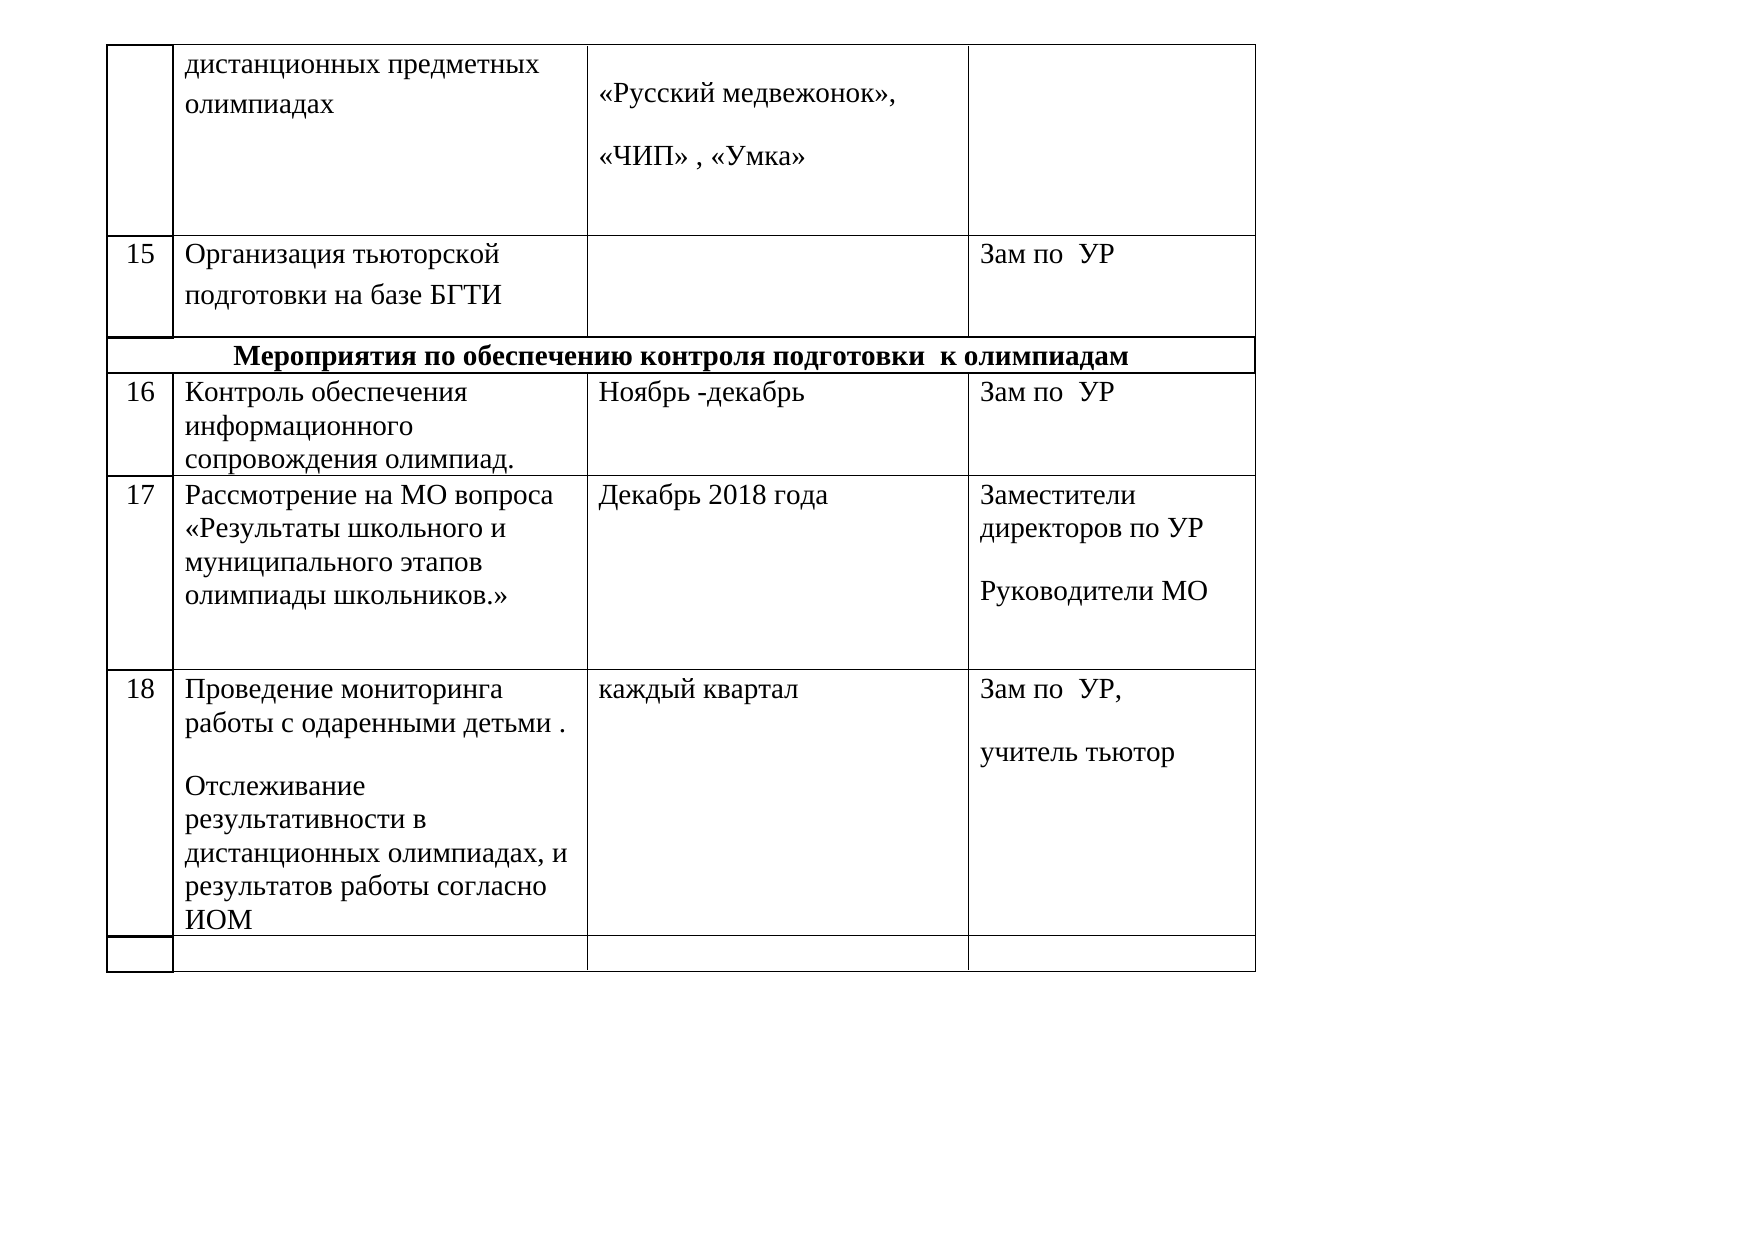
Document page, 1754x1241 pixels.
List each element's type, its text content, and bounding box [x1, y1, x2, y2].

table_cell [588, 236, 968, 336]
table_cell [174, 45, 587, 234]
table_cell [587, 45, 968, 234]
table_cell Ноябрь -декабрь [588, 374, 968, 475]
table_cell 18 [108, 671, 172, 935]
table_cell Декабрь 2018 года [588, 476, 968, 669]
table_cell [174, 936, 587, 971]
table_cell Мероприятия по обеспечению контроля подготовки к олимпиадам [108, 338, 1254, 372]
table_cell 15 [108, 237, 172, 336]
table_cell Зам по УР [969, 374, 1255, 475]
table_cell 17 [108, 477, 172, 669]
table_cell [108, 938, 172, 971]
table_cell Рассмотрение на МО вопроса «Результаты школьного и муниципального этапов олимпиады школьников.» [174, 476, 587, 669]
table_cell 14 [108, 46, 172, 234]
table_cell Зам по УР [969, 236, 1255, 336]
table_cell Заместители директоров по УР Руководители МО [969, 476, 1255, 669]
table_cell [969, 936, 1255, 971]
table_cell Проведение мониторинга работы с одаренными детьми . Отслеживание результативности в дистанционных олимпиадах, и результатов работы согласно ИОМ [174, 670, 587, 935]
table_cell Организация тьюторской подготовки на базе БГТИ [174, 236, 587, 336]
table_cell [587, 936, 968, 971]
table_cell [969, 45, 1255, 234]
table_cell каждый квартал [588, 670, 968, 935]
table_cell Контроль обеспечения информационного сопровождения олимпиад. [174, 374, 587, 475]
table_cell Зам по УР, учитель тьютор [969, 670, 1255, 935]
table_cell 16 [108, 374, 172, 475]
